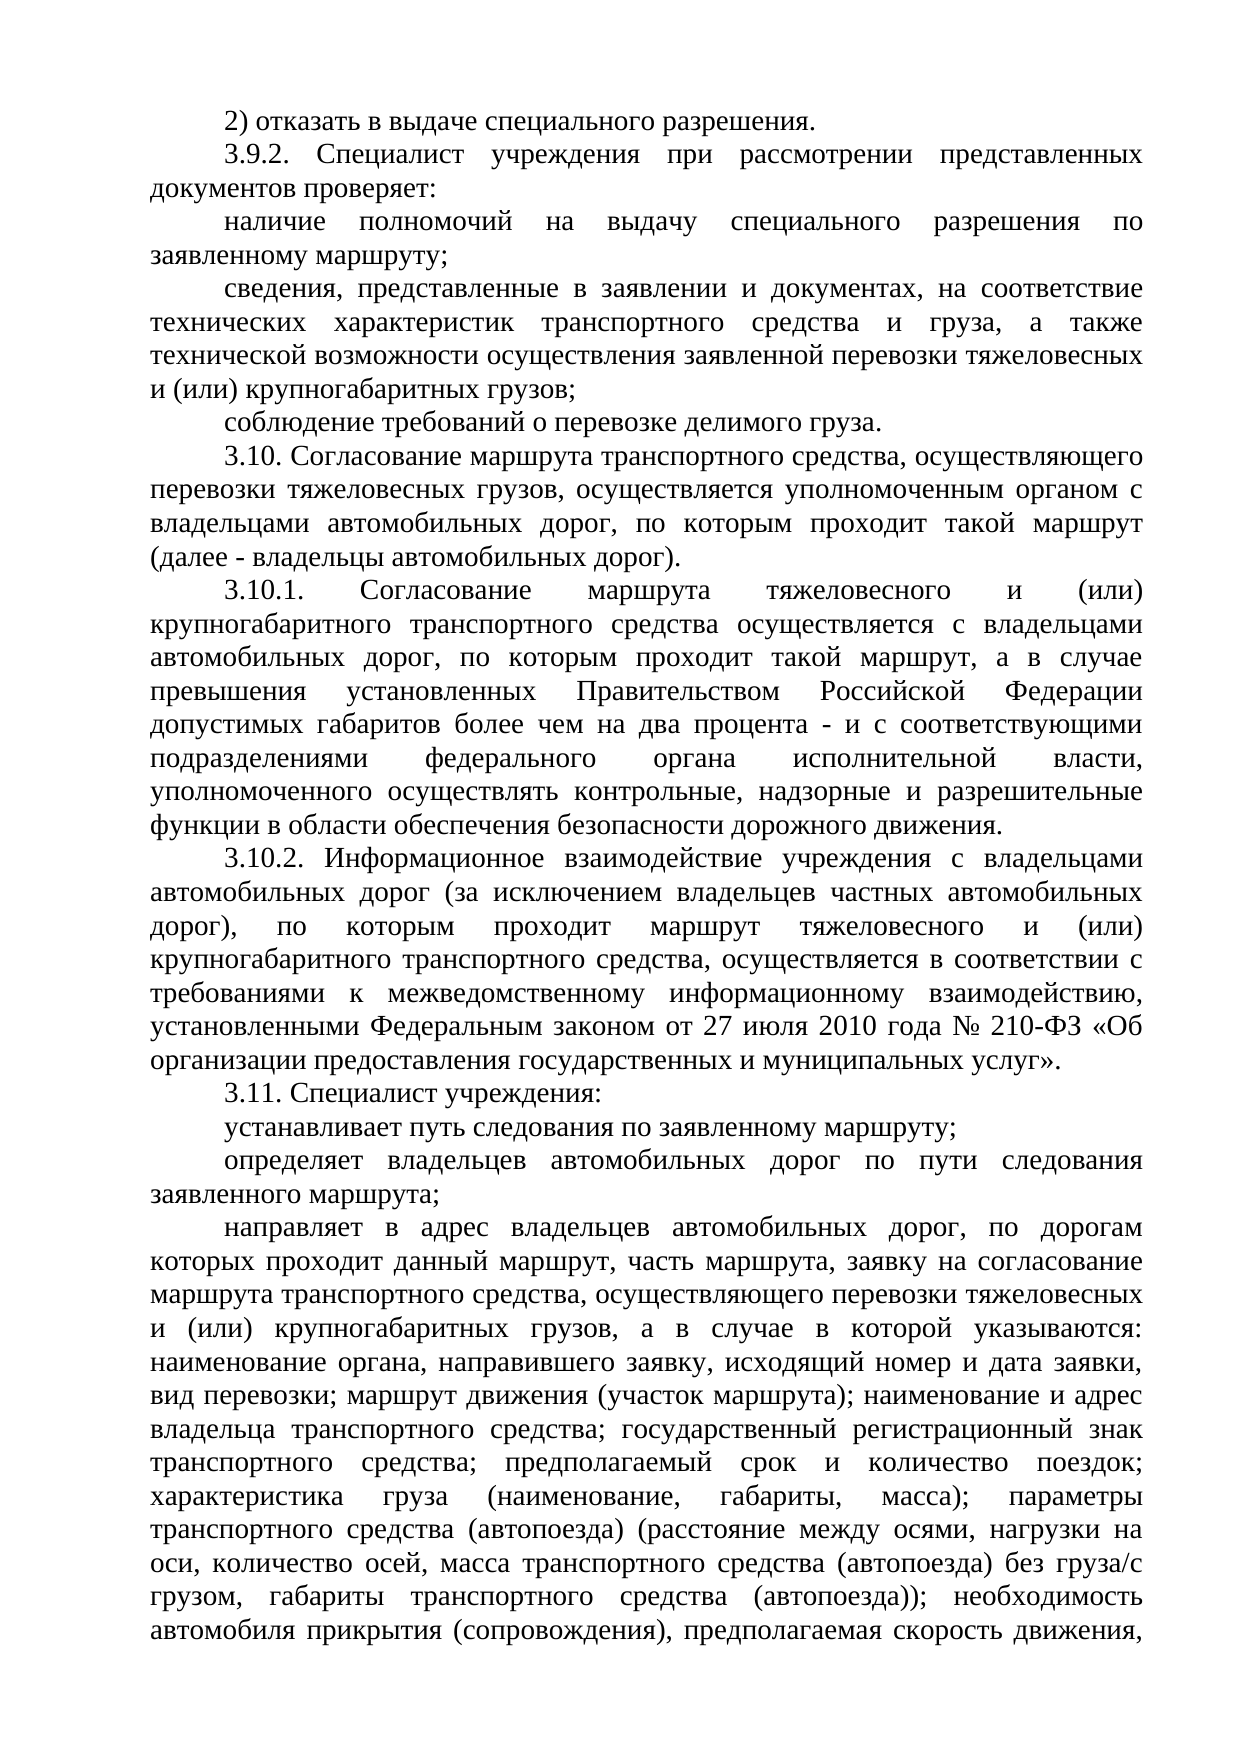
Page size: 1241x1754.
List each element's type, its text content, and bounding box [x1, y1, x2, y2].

text 3.9.2. Специалист учреждения при рассмотрении представленных документов проверяет: [150, 136, 1144, 203]
text 3.10. Согласование маршрута транспортного средства, осуществляющего перевозки тяжеловесных грузов, осуществляется уполномоченным органом с владельцами автомобильных дорог, по которым проходит такой маршрут (далее - владельцы автомобильных дорог). [150, 438, 1144, 572]
text сведения, представленные в заявлении и документах, на соответствие технических характеристик транспортного средства и груза, а также технической возможности осуществления заявленной перевозки тяжеловесных и (или) крупногабаритных грузов; [150, 270, 1144, 404]
text соблюдение требований о перевозке делимого груза. [150, 404, 1144, 438]
text 3.11. Специалист учреждения: [150, 1075, 1144, 1109]
text 3.10.1. Согласование маршрута тяжеловесного и (или) крупногабаритного транспортного средства осуществляется с владельцами автомобильных дорог, по которым проходит такой маршрут, а в случае превышения установленных Правительством Российской Федерации допустимых габаритов более чем на два процента - и с соответствующими подразделениями федерального органа исполнительной власти, уполномоченного осуществлять контрольные, надзорные и разрешительные функции в области обеспечения безопасности дорожного движения. [150, 572, 1144, 841]
text определяет владельцев автомобильных дорог по пути следования заявленного маршрута; [150, 1142, 1144, 1209]
text 2) отказать в выдаче специального разрешения. [150, 103, 1144, 136]
text устанавливает путь следования по заявленному маршруту; [150, 1109, 1144, 1142]
text 3.10.2. Информационное взаимодействие учреждения с владельцами автомобильных дорог (за исключением владельцев частных автомобильных дорог), по которым проходит маршрут тяжеловесного и (или) крупногабаритного транспортного средства, осуществляется в соответствии с требованиями к межведомственному информационному взаимодействию, установленными Федеральным законом от 27 июля 2010 года № 210-ФЗ «Об организации предоставления государственных и муниципальных услуг». [150, 841, 1144, 1075]
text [150, 1209, 1144, 1646]
text наличие полномочий на выдачу специального разрешения по заявленному маршруту; [150, 203, 1144, 270]
